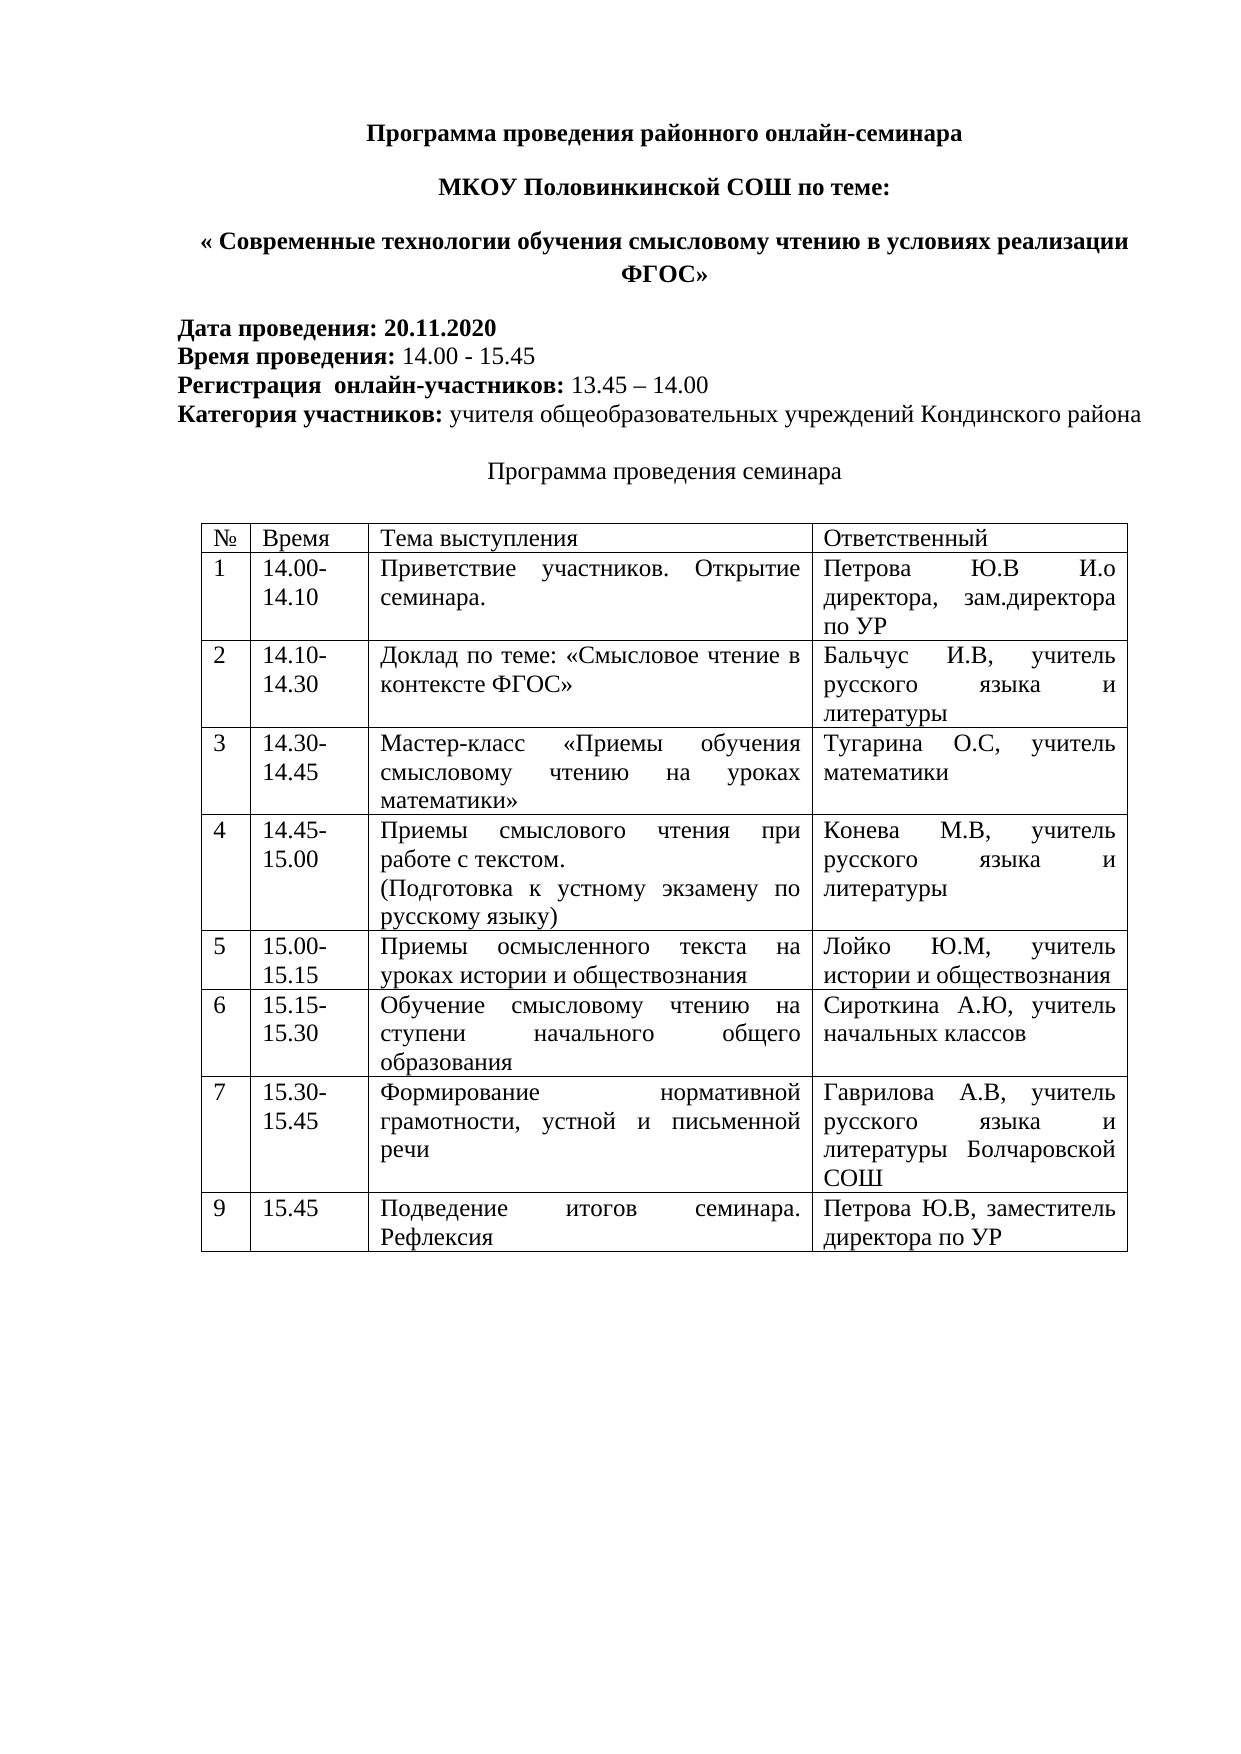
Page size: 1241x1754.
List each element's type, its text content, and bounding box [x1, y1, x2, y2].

table_cell 14.45-15.00 [251, 815, 368, 930]
text « Современные технологии обучения смысловому чтению в условиях реализации ФГОС» [177, 226, 1152, 288]
text Программа проведения семинара [177, 456, 1152, 485]
text Категория участников: учителя общеобразовательных учреждений Кондинского района [177, 399, 1152, 428]
table_cell Бальчус И.В, учитель русского языка и литературы [813, 641, 1127, 727]
table_cell Тугарина О.С, учитель математики [813, 728, 1127, 814]
table_cell 5 [202, 931, 250, 989]
table_cell 6 [202, 990, 250, 1076]
table_cell Подведение итогов семинара. Рефлексия [369, 1193, 812, 1251]
table_cell 14.00-14.10 [251, 553, 368, 639]
text Дата проведения: 20.11.2020 [177, 313, 1152, 341]
table_cell 4 [202, 815, 250, 930]
table_cell 14.10-14.30 [251, 641, 368, 727]
table_cell Петрова Ю.В, заместитель директора по УР [813, 1193, 1127, 1251]
table_cell Мастер-класс «Приемы обучения смысловому чтению на уроках математики» [369, 728, 812, 814]
text Регистрация онлайн-участников: 13.45 – 14.00 [177, 370, 1152, 399]
table_cell Конева М.В, учитель русского языка и литературы [813, 815, 1127, 930]
table_cell Сироткина А.Ю, учитель начальных классов [813, 990, 1127, 1076]
table_cell Лойко Ю.М, учитель истории и обществознания [813, 931, 1127, 989]
table_header Время [251, 524, 368, 552]
table_cell 7 [202, 1077, 250, 1192]
table_cell Обучение смысловому чтению на ступени начального общего образования [369, 990, 812, 1076]
table_cell 14.30-14.45 [251, 728, 368, 814]
table_cell Приемы осмысленного текста на уроках истории и обществознания [369, 931, 812, 989]
table_cell 15.30-15.45 [251, 1077, 368, 1192]
text Время проведения: 14.00 - 15.45 [177, 341, 1152, 370]
table_cell 15.15-15.30 [251, 990, 368, 1076]
table_cell 15.45 [251, 1193, 368, 1251]
text Программа проведения районного онлайн-семинара [177, 118, 1152, 147]
text МКОУ Половинкинской СОШ по теме: [177, 172, 1152, 201]
table_cell Петрова Ю.В И.о директора, зам.директора по УР [813, 553, 1127, 639]
table_cell Гаврилова А.В, учитель русского языка и литературы Болчаровской СОШ [813, 1077, 1127, 1192]
table_cell 3 [202, 728, 250, 814]
table_cell 9 [202, 1193, 250, 1251]
table_cell Доклад по теме: «Смысловое чтение в контексте ФГОС» [369, 641, 812, 727]
table_cell Приемы смыслового чтения при работе с текстом. (Подготовка к устному экзамену по русскому языку) [369, 815, 812, 930]
table_cell 1 [202, 553, 250, 639]
table_header № [202, 524, 250, 552]
table_cell 15.00-15.15 [251, 931, 368, 989]
table_header Тема выступления [369, 524, 812, 552]
table_cell Приветствие участников. Открытие семинара. [369, 553, 812, 639]
table_cell 2 [202, 641, 250, 727]
table_header Ответственный [813, 524, 1127, 552]
table_cell Формирование нормативной грамотности, устной и письменной речи [369, 1077, 812, 1192]
